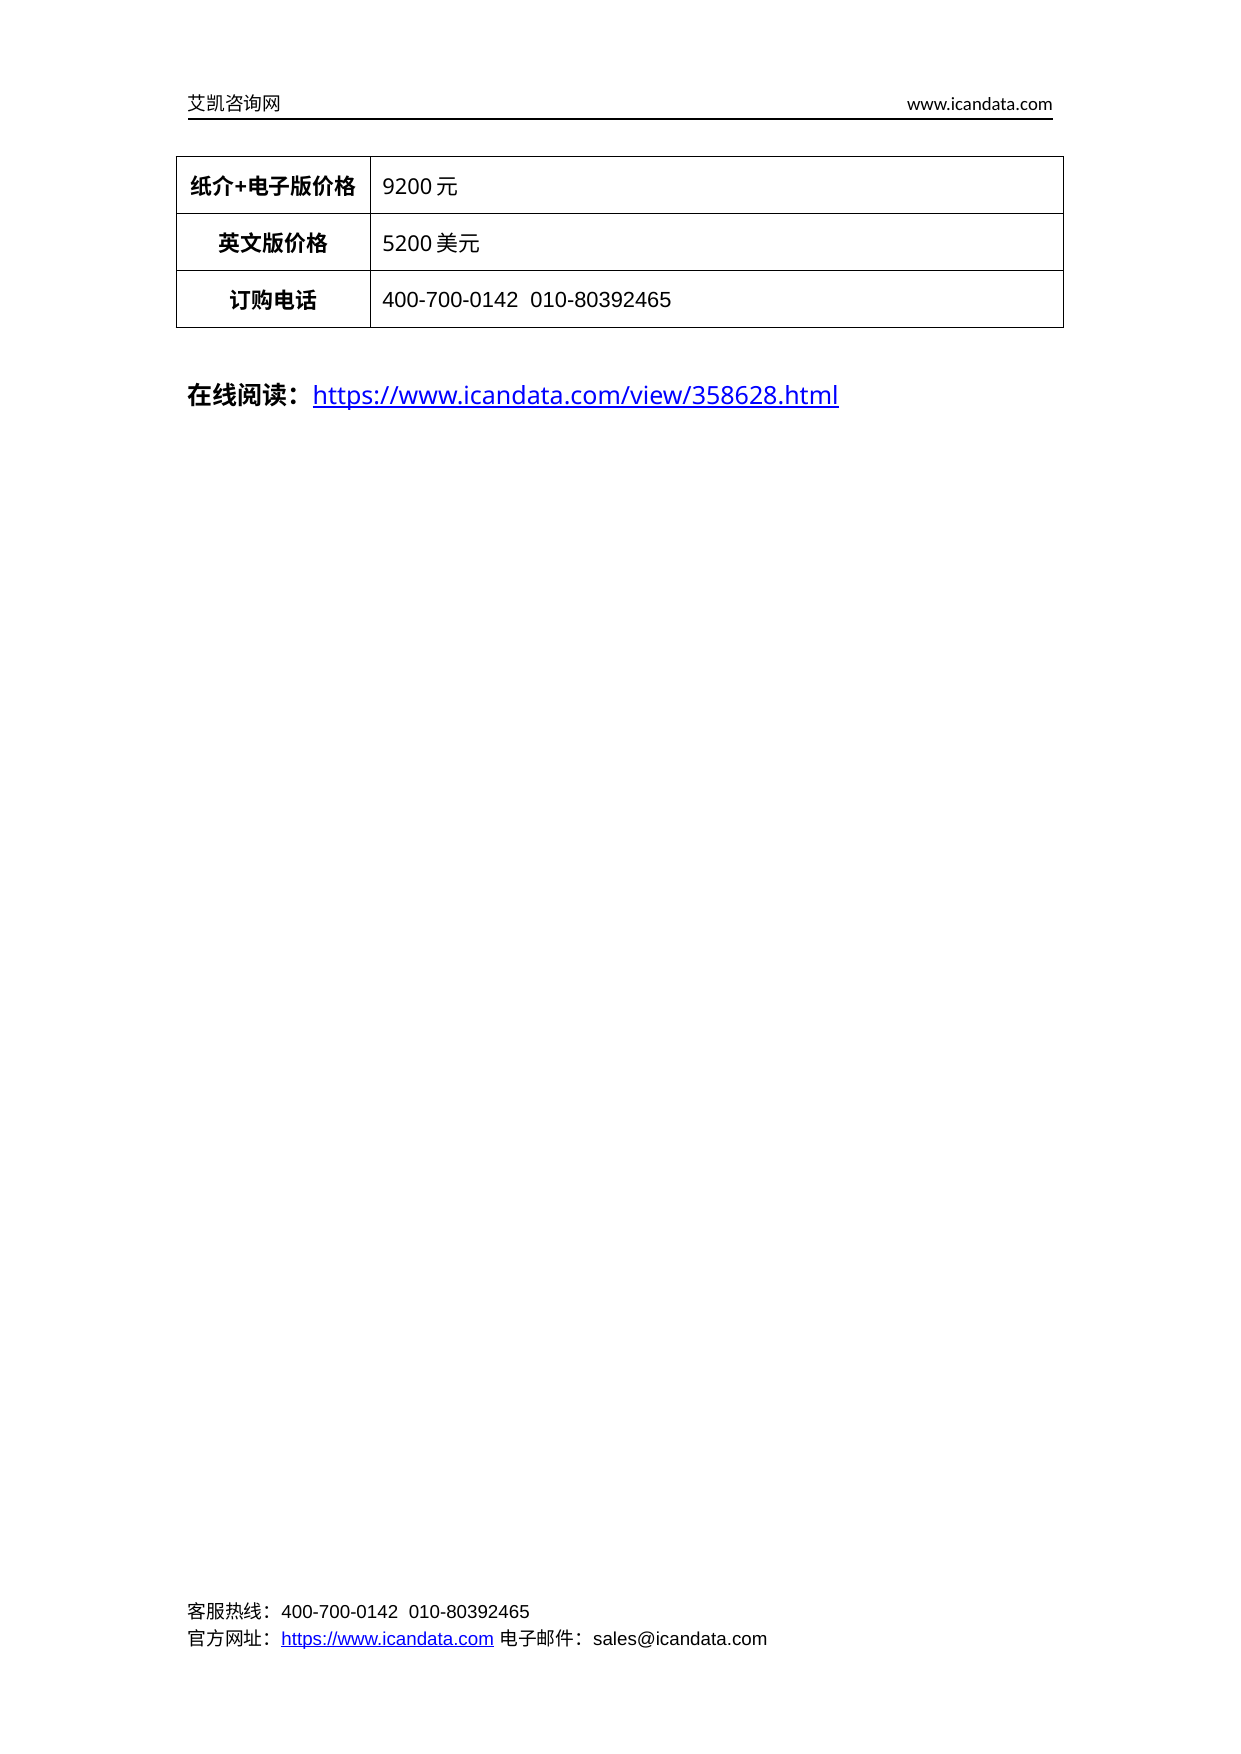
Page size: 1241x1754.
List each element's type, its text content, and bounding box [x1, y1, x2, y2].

table_cell 订购电话 [177, 271, 370, 327]
table_cell 400-700-0142 010-80392465 [371, 271, 1063, 327]
text 在线阅读：https://www.icandata.com/view/358628.html [187, 361, 1053, 426]
table_cell 英文版价格 [177, 214, 370, 270]
table_cell 5200美元 [371, 214, 1063, 270]
table_cell 纸介+电子版价格 [177, 157, 370, 213]
table_cell 9200元 [371, 157, 1063, 213]
